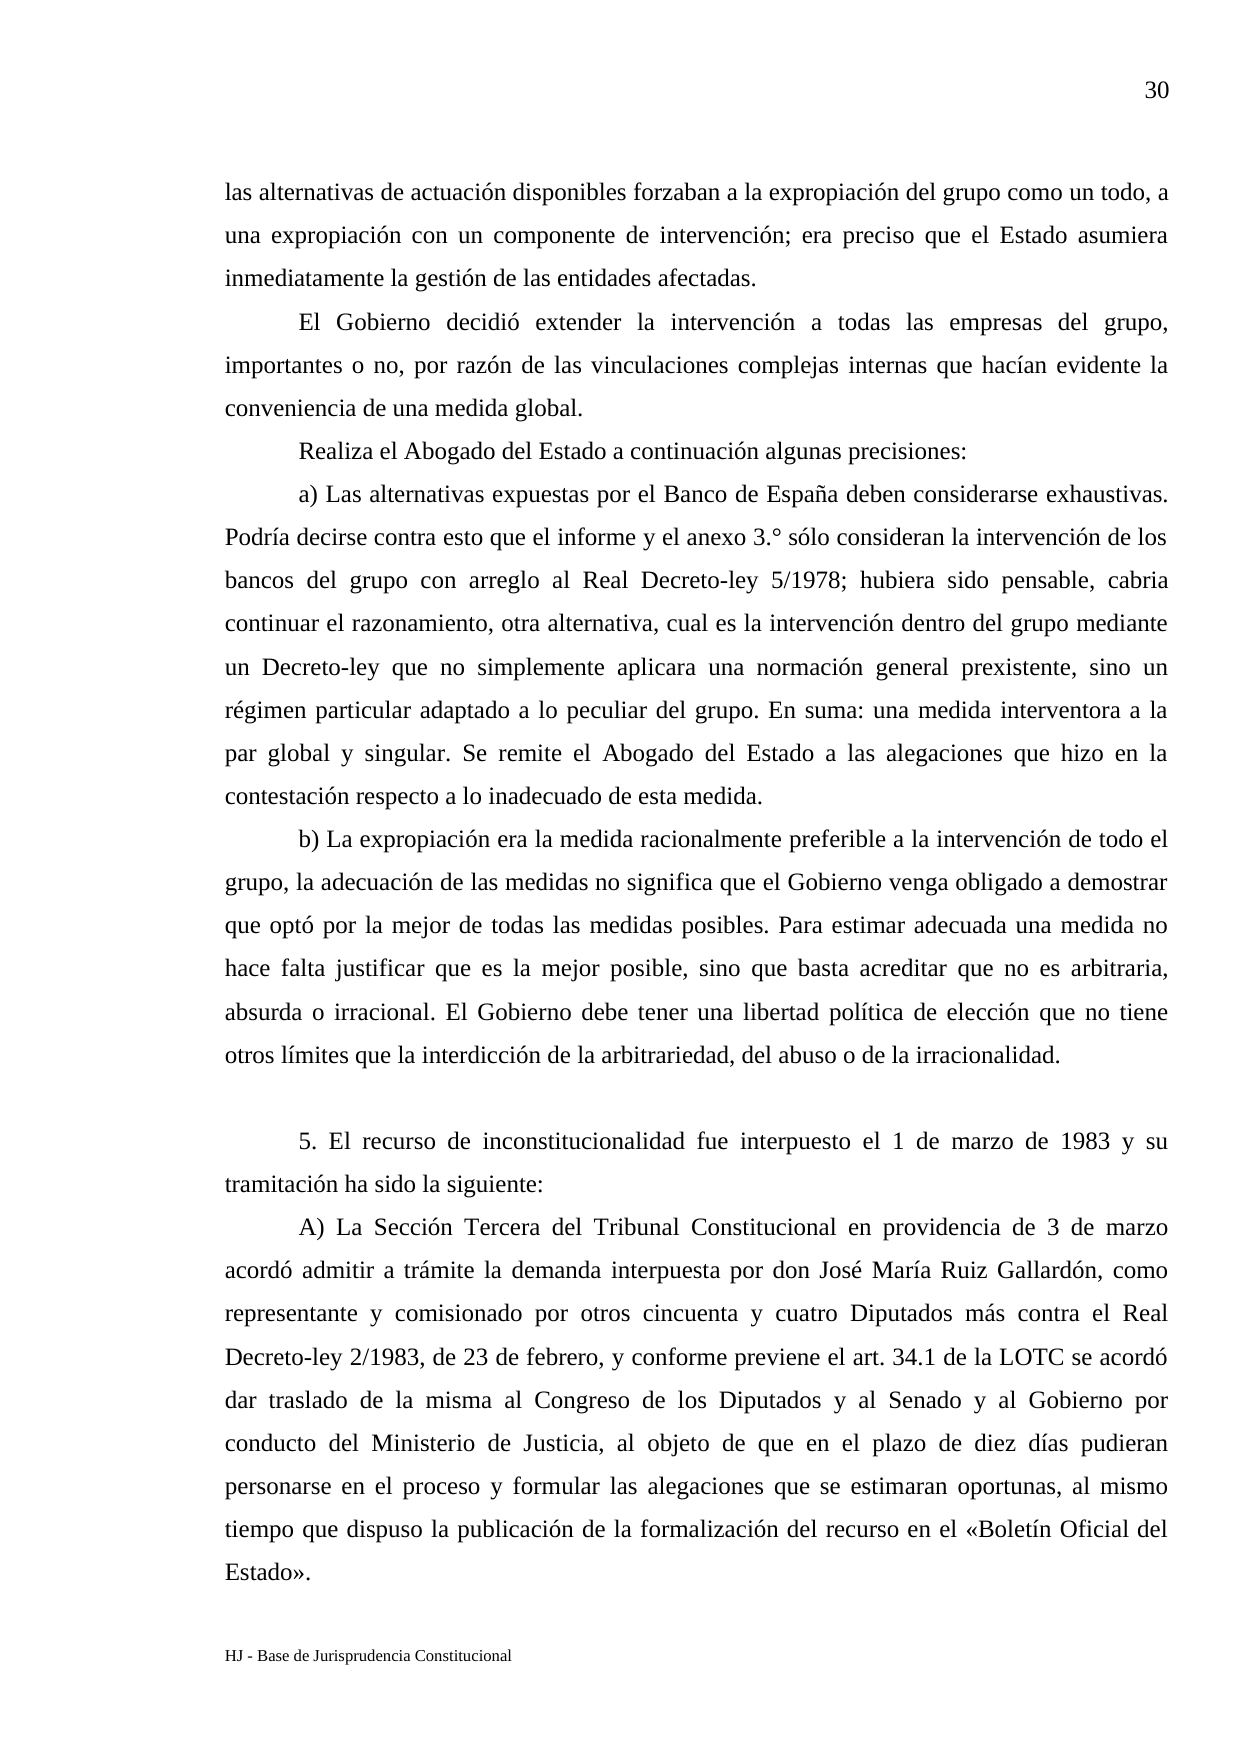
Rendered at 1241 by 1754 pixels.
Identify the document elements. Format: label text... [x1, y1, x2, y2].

text 5. El recurso de inconstitucionalidad fue interpuesto el 1 de marzo de 1983 y su tramitación ha sido la siguiente: [224, 1126, 1169, 1198]
text Realiza el Abogado del Estado a continuación algunas precisiones: [224, 436, 1169, 465]
text a) Las alternativas expuestas por el Banco de España deben considerarse exhaustivas. Podría decirse contra esto que el informe y el anexo 3.° sólo consideran la intervención de los bancos del grupo con arreglo al Real Decreto-ley 5/1978; hubiera sido pensable, cabria continuar el razonamiento, otra alternativa, cual es la intervención dentro del grupo mediante un Decreto-ley que no simplemente aplicara una normación general prexistente, sino un régimen particular adaptado a lo peculiar del grupo. En suma: una medida interventora a la par global y singular. Se remite el Abogado del Estado a las alegaciones que hizo en la contestación respecto a lo inadecuado de esta medida. [224, 479, 1169, 810]
text A) La Sección Tercera del Tribunal Constitucional en providencia de 3 de marzo acordó admitir a trámite la demanda interpuesta por don José María Ruiz Gallardón, como representante y comisionado por otros cincuenta y cuatro Diputados más contra el Real Decreto-ley 2/1983, de 23 de febrero, y conforme previene el art. 34.1 de la LOTC se acordó dar traslado de la misma al Congreso de los Diputados y al Senado y al Gobierno por conducto del Ministerio de Justicia, al objeto de que en el plazo de diez días pudieran personarse en el proceso y formular las alegaciones que se estimaran oportunas, al mismo tiempo que dispuso la publicación de la formalización del recurso en el «Boletín Oficial del Estado». [224, 1212, 1169, 1586]
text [224, 177, 1169, 292]
text b) La expropiación era la medida racionalmente preferible a la intervención de todo el grupo, la adecuación de las medidas no significa que el Gobierno venga obligado a demostrar que optó por la mejor de todas las medidas posibles. Para estimar adecuada una medida no hace falta justificar que es la mejor posible, sino que basta acreditar que no es arbitraria, absurda o irracional. El Gobierno debe tener una libertad política de elección que no tiene otros límites que la interdicción de la arbitrariedad, del abuso o de la irracionalidad. [224, 824, 1169, 1068]
text El Gobierno decidió extender la intervención a todas las empresas del grupo, importantes o no, por razón de las vinculaciones complejas internas que hacían evidente la conveniencia de una medida global. [224, 307, 1169, 422]
